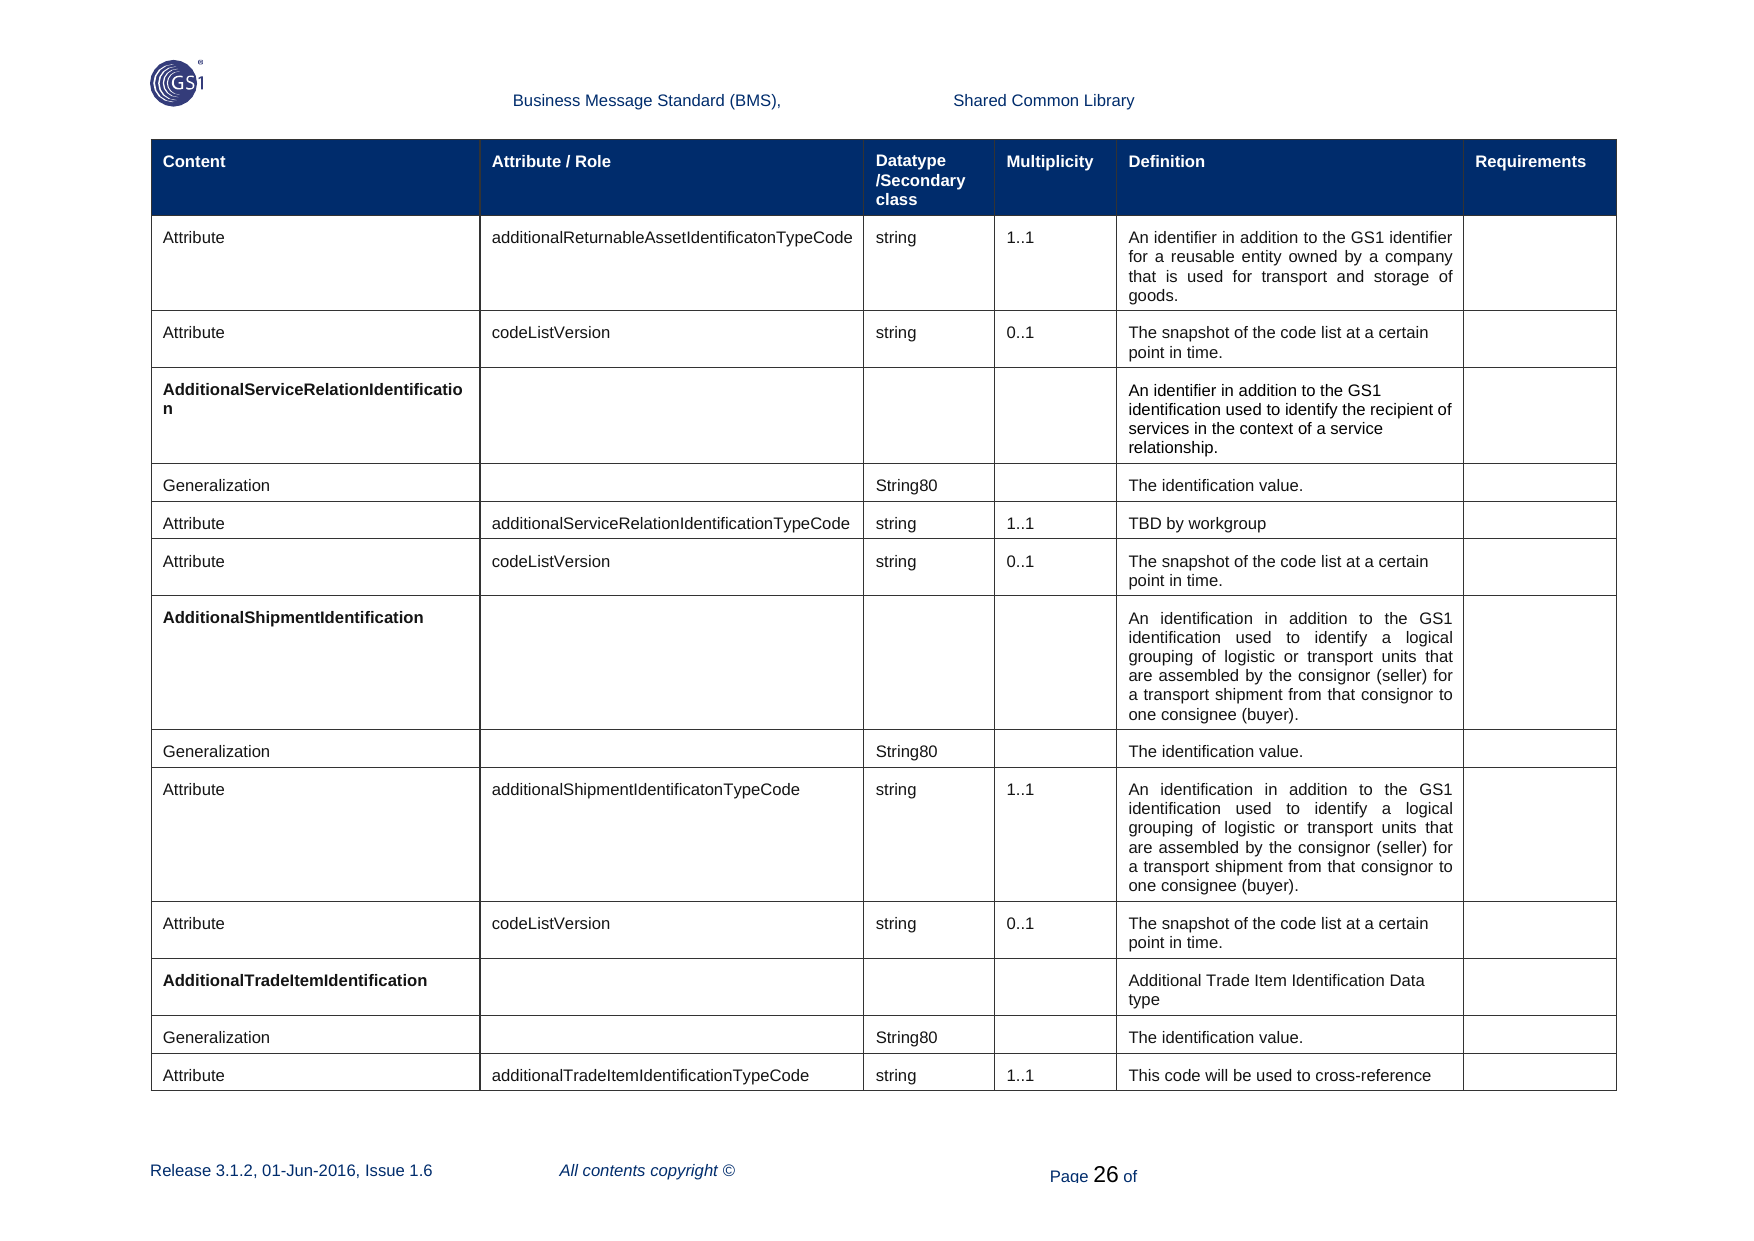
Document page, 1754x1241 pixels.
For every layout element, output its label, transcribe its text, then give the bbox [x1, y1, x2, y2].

table_cell Attribute [152, 311, 479, 367]
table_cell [1117, 216, 1463, 310]
table_cell 0..1 [995, 902, 1116, 957]
table_cell [995, 464, 1116, 501]
table_cell [1464, 464, 1616, 501]
table_cell string [864, 902, 994, 957]
table_header Definition [1117, 140, 1463, 215]
table_cell [481, 368, 863, 463]
table_cell 1..1 [995, 1054, 1116, 1090]
table_header Datatype /Secondary class [864, 140, 994, 215]
table_cell Additional Trade Item Identification Data type [1117, 959, 1463, 1014]
table_cell Generalization [152, 730, 479, 767]
table_cell TBD by workgroup [1117, 502, 1463, 538]
table_cell The snapshot of the code list at a certain point in time. [1117, 311, 1463, 367]
table_cell 0..1 [995, 311, 1116, 367]
table_cell string [864, 311, 994, 367]
table_cell [1464, 502, 1616, 538]
table_cell [1464, 368, 1616, 463]
table_cell String80 [864, 464, 994, 501]
table_cell [864, 596, 994, 729]
table_cell Attribute [152, 216, 479, 310]
table_header Multiplicity [995, 140, 1116, 215]
table_cell An identifier in addition to the GS1 identification used to identify the recipient of services in the context of a service relationship. [1117, 368, 1463, 463]
table_cell [995, 368, 1116, 463]
table_cell [1464, 539, 1616, 595]
table_cell AdditionalShipmentIdentification [152, 596, 479, 729]
table_cell string [864, 502, 994, 538]
table_cell [1464, 902, 1616, 957]
table_cell Attribute [152, 768, 479, 901]
table_cell [481, 730, 863, 767]
table_cell Attribute [152, 502, 479, 538]
table_cell 1..1 [995, 216, 1116, 310]
table_cell [481, 596, 863, 729]
table_header Requirements [1464, 140, 1616, 215]
table_cell 0..1 [995, 539, 1116, 595]
table_cell The snapshot of the code list at a certain point in time. [1117, 539, 1463, 595]
table_cell 1..1 [995, 768, 1116, 901]
table_cell Attribute [152, 902, 479, 957]
table_cell [1464, 1016, 1616, 1052]
table_cell codeListVersion [481, 539, 863, 595]
table_cell string [864, 768, 994, 901]
table_cell The identification value. [1117, 1016, 1463, 1052]
table_cell String80 [864, 1016, 994, 1052]
table_cell additionalShipmentIdentificatonTypeCode [481, 768, 863, 901]
table_cell [864, 959, 994, 1014]
table_cell [481, 464, 863, 501]
table_cell [1464, 730, 1616, 767]
table_header Attribute / Role [481, 140, 863, 215]
table_cell [995, 1016, 1116, 1052]
table_cell [995, 596, 1116, 729]
table_cell An identification in addition to the GS1 identification used to identify a logical grouping of logistic or transport units that are assembled by the consignor (seller) for a transport shipment from that consignor to one consignee (buyer). [1117, 596, 1463, 729]
table_cell [995, 730, 1116, 767]
table_cell This code will be used to cross-reference [1117, 1054, 1463, 1090]
table_cell string [864, 1054, 994, 1090]
table_cell AdditionalTradeItemIdentification [152, 959, 479, 1014]
table_cell string [864, 216, 994, 310]
table_cell AdditionalServiceRelationIdentificatio n [152, 368, 479, 463]
table_cell codeListVersion [481, 902, 863, 957]
table_cell The identification value. [1117, 464, 1463, 501]
table_cell An identification in addition to the GS1 identification used to identify a logical grouping of logistic or transport units that are assembled by the consignor (seller) for a transport shipment from that consignor to one consignee (buyer). [1117, 768, 1463, 901]
table_cell [1464, 216, 1616, 310]
table_cell Attribute [152, 539, 479, 595]
table_cell [481, 1016, 863, 1052]
table_cell string [864, 539, 994, 595]
table_cell [481, 959, 863, 1014]
table_cell additionalServiceRelationIdentificationTypeCode [481, 502, 863, 538]
table_cell [1464, 311, 1616, 367]
table_cell [995, 959, 1116, 1014]
table_cell [1464, 596, 1616, 729]
table_cell additionalTradeItemIdentificationTypeCode [481, 1054, 863, 1090]
table_cell Attribute [152, 1054, 479, 1090]
table_cell Generalization [152, 1016, 479, 1052]
table_cell [1464, 1054, 1616, 1090]
table_cell [1464, 768, 1616, 901]
table_cell codeListVersion [481, 311, 863, 367]
table_cell [1464, 959, 1616, 1014]
table_cell 1..1 [995, 502, 1116, 538]
table_cell additionalReturnableAssetIdentificatonTypeCode [481, 216, 863, 310]
table_cell String80 [864, 730, 994, 767]
table_cell The snapshot of the code list at a certain point in time. [1117, 902, 1463, 957]
table_header Content [152, 140, 479, 215]
table_cell The identification value. [1117, 730, 1463, 767]
table_cell Generalization [152, 464, 479, 501]
table_cell [864, 368, 994, 463]
